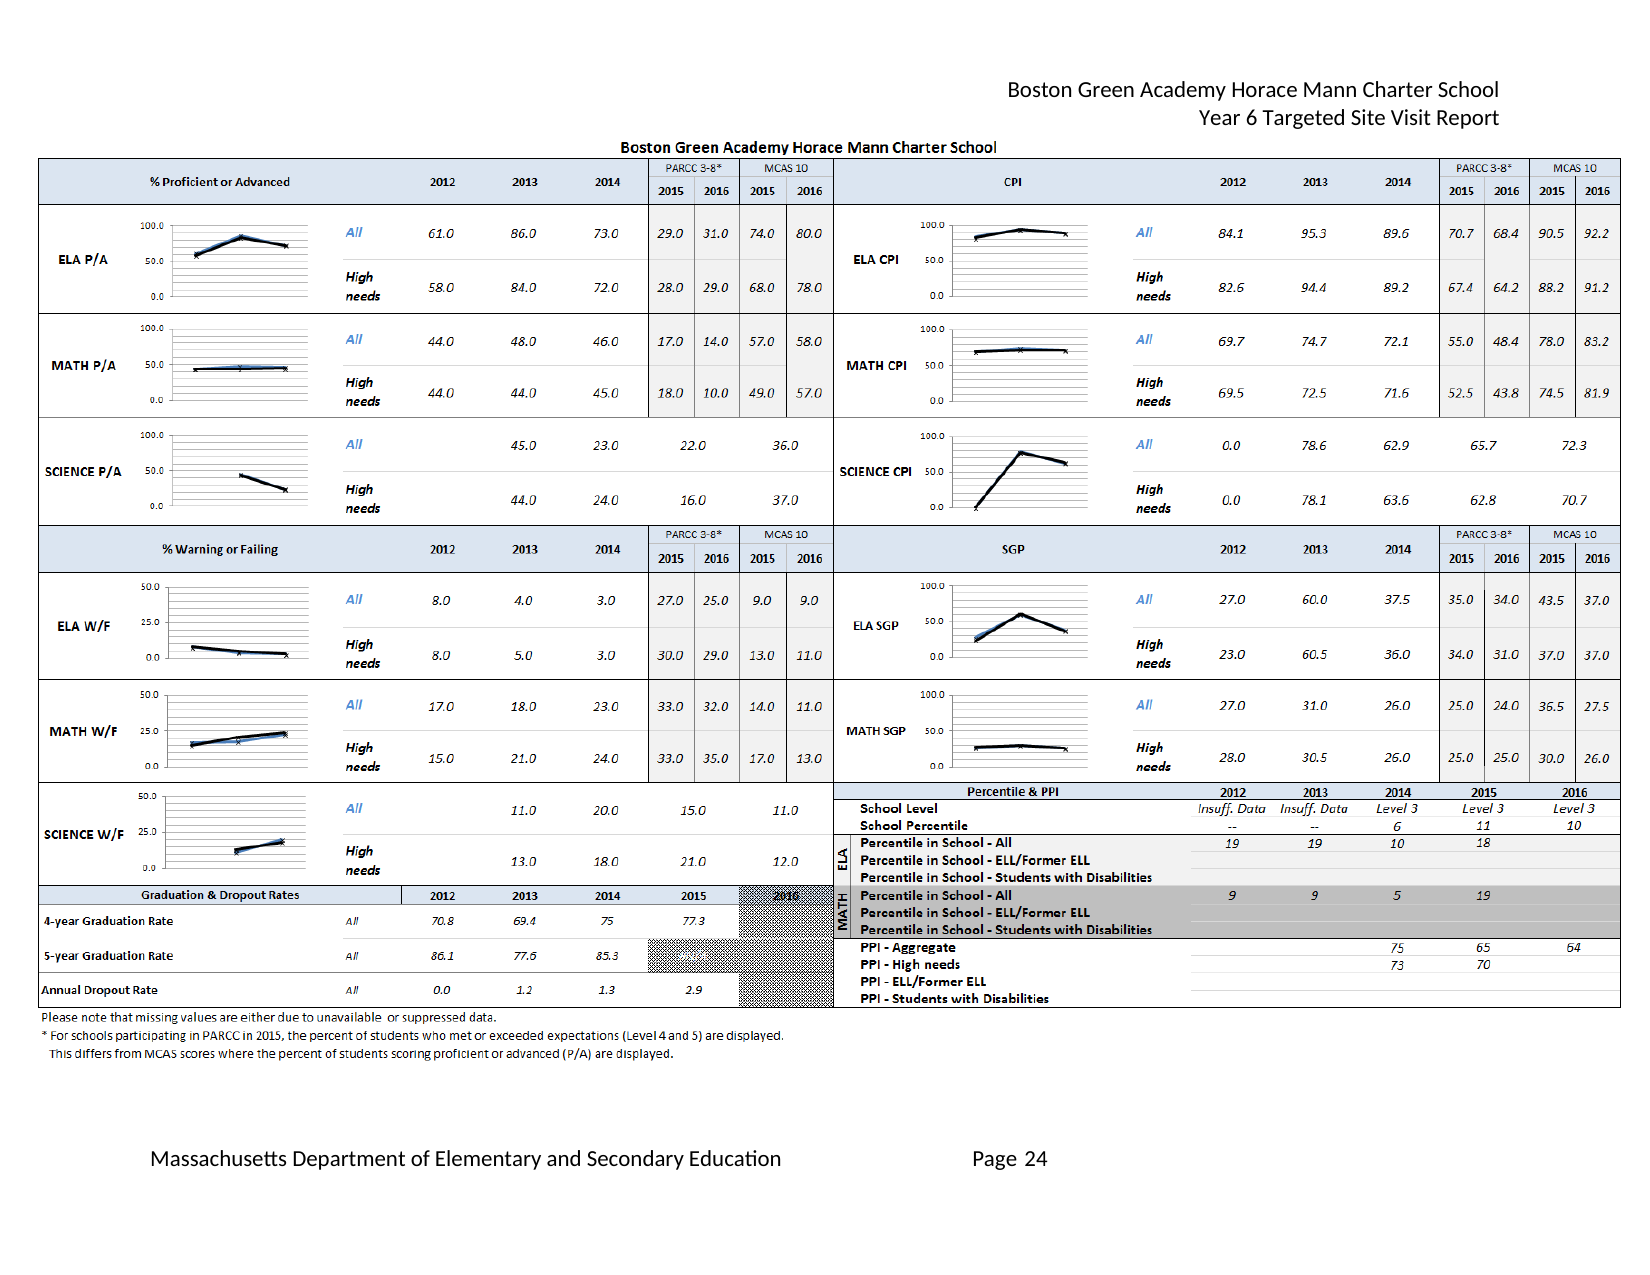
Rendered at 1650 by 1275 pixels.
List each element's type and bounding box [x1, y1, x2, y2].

picture [27, 135, 1635, 1070]
